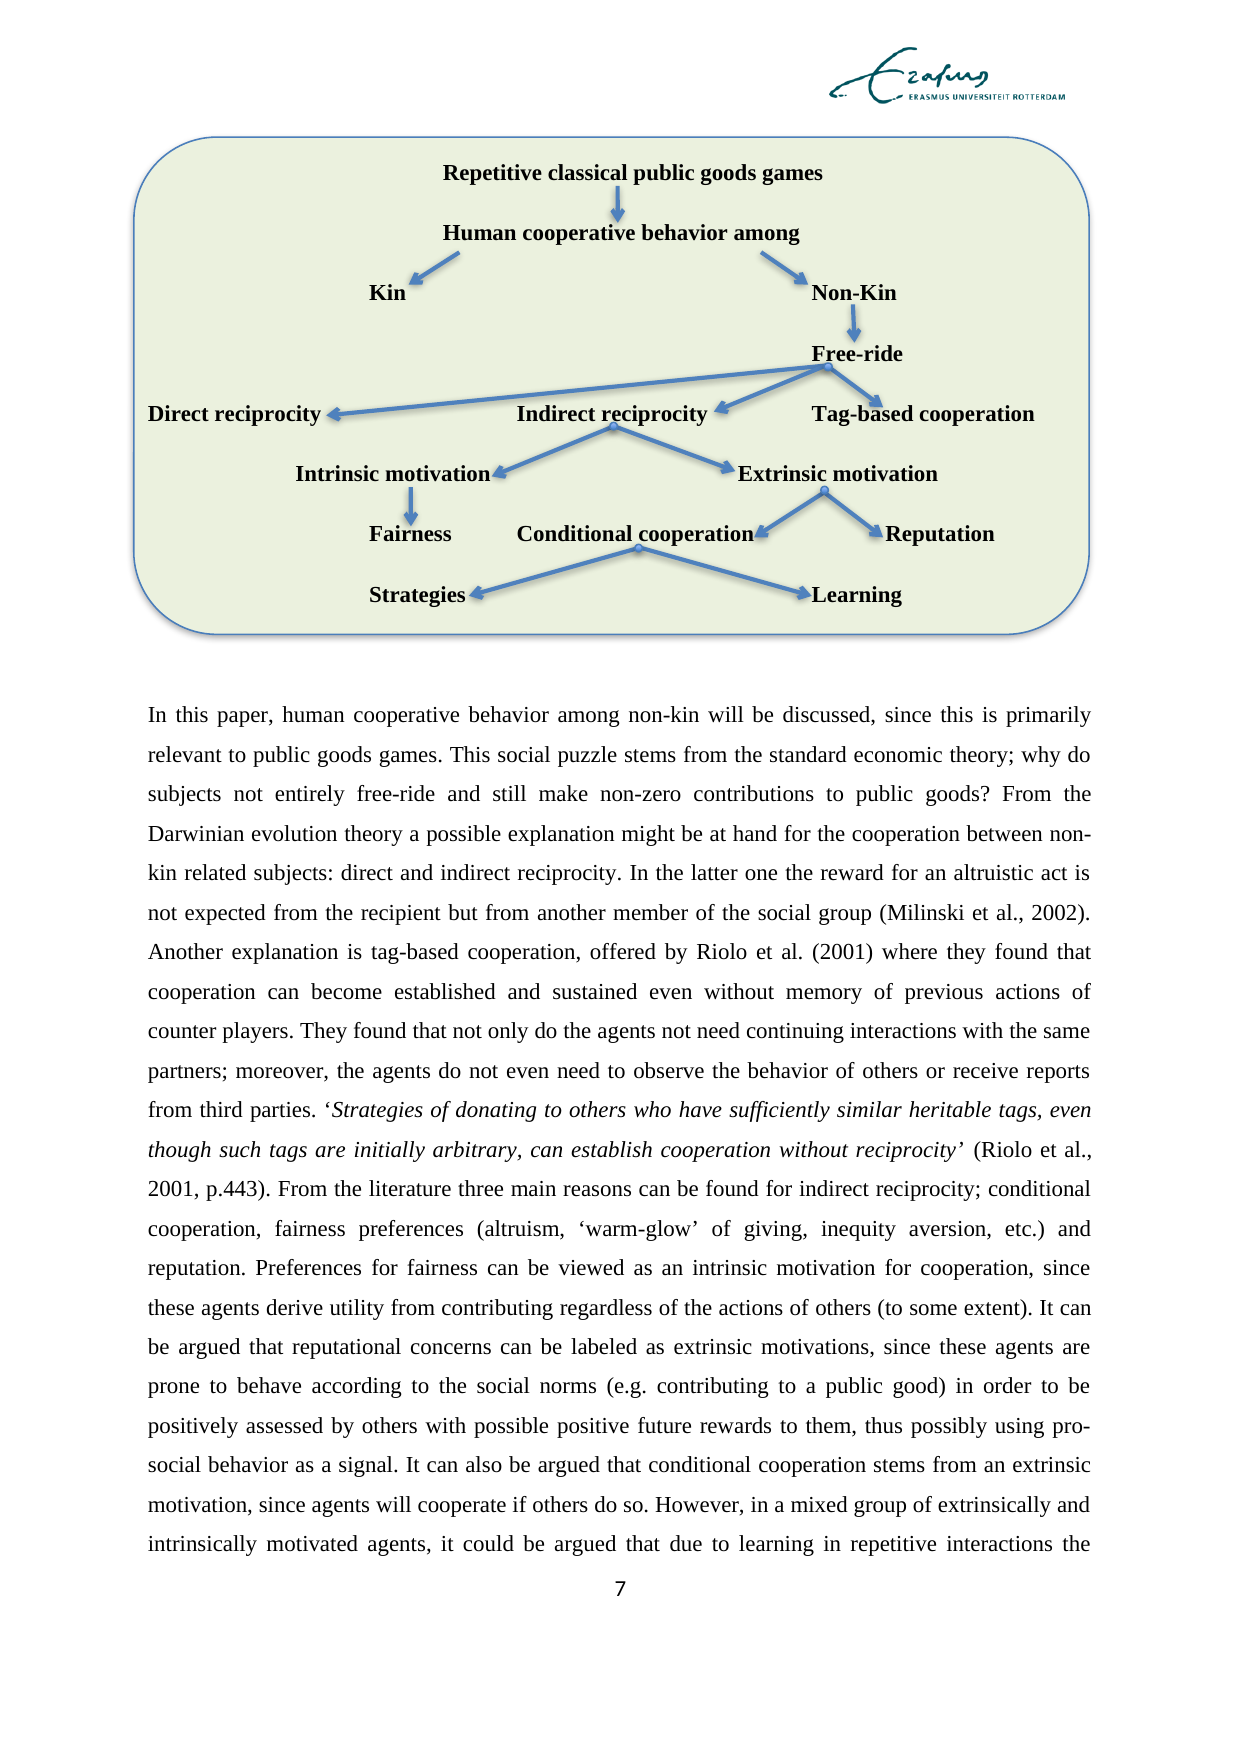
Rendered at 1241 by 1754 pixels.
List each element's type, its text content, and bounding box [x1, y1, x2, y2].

text Repetitive classical public goods games [295, 159, 1093, 185]
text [148, 701, 1093, 1557]
text Direct reciprocity Indirect reciprocity Tag-based cooperation [148, 400, 431, 426]
text Intrinsic motivation Extrinsic motivation [148, 460, 1093, 487]
text Kin Non-Kin [148, 279, 1093, 306]
text Free-ride [148, 339, 1093, 366]
text Human cooperative behavior among [295, 219, 1093, 245]
picture [822, 43, 1099, 109]
text Fairness Conditional cooperation Reputation [295, 521, 1093, 547]
text Strategies Learning [295, 581, 1093, 607]
text Direct reciprocity Indirect reciprocity Tag-based cooperation [341, 400, 1093, 426]
